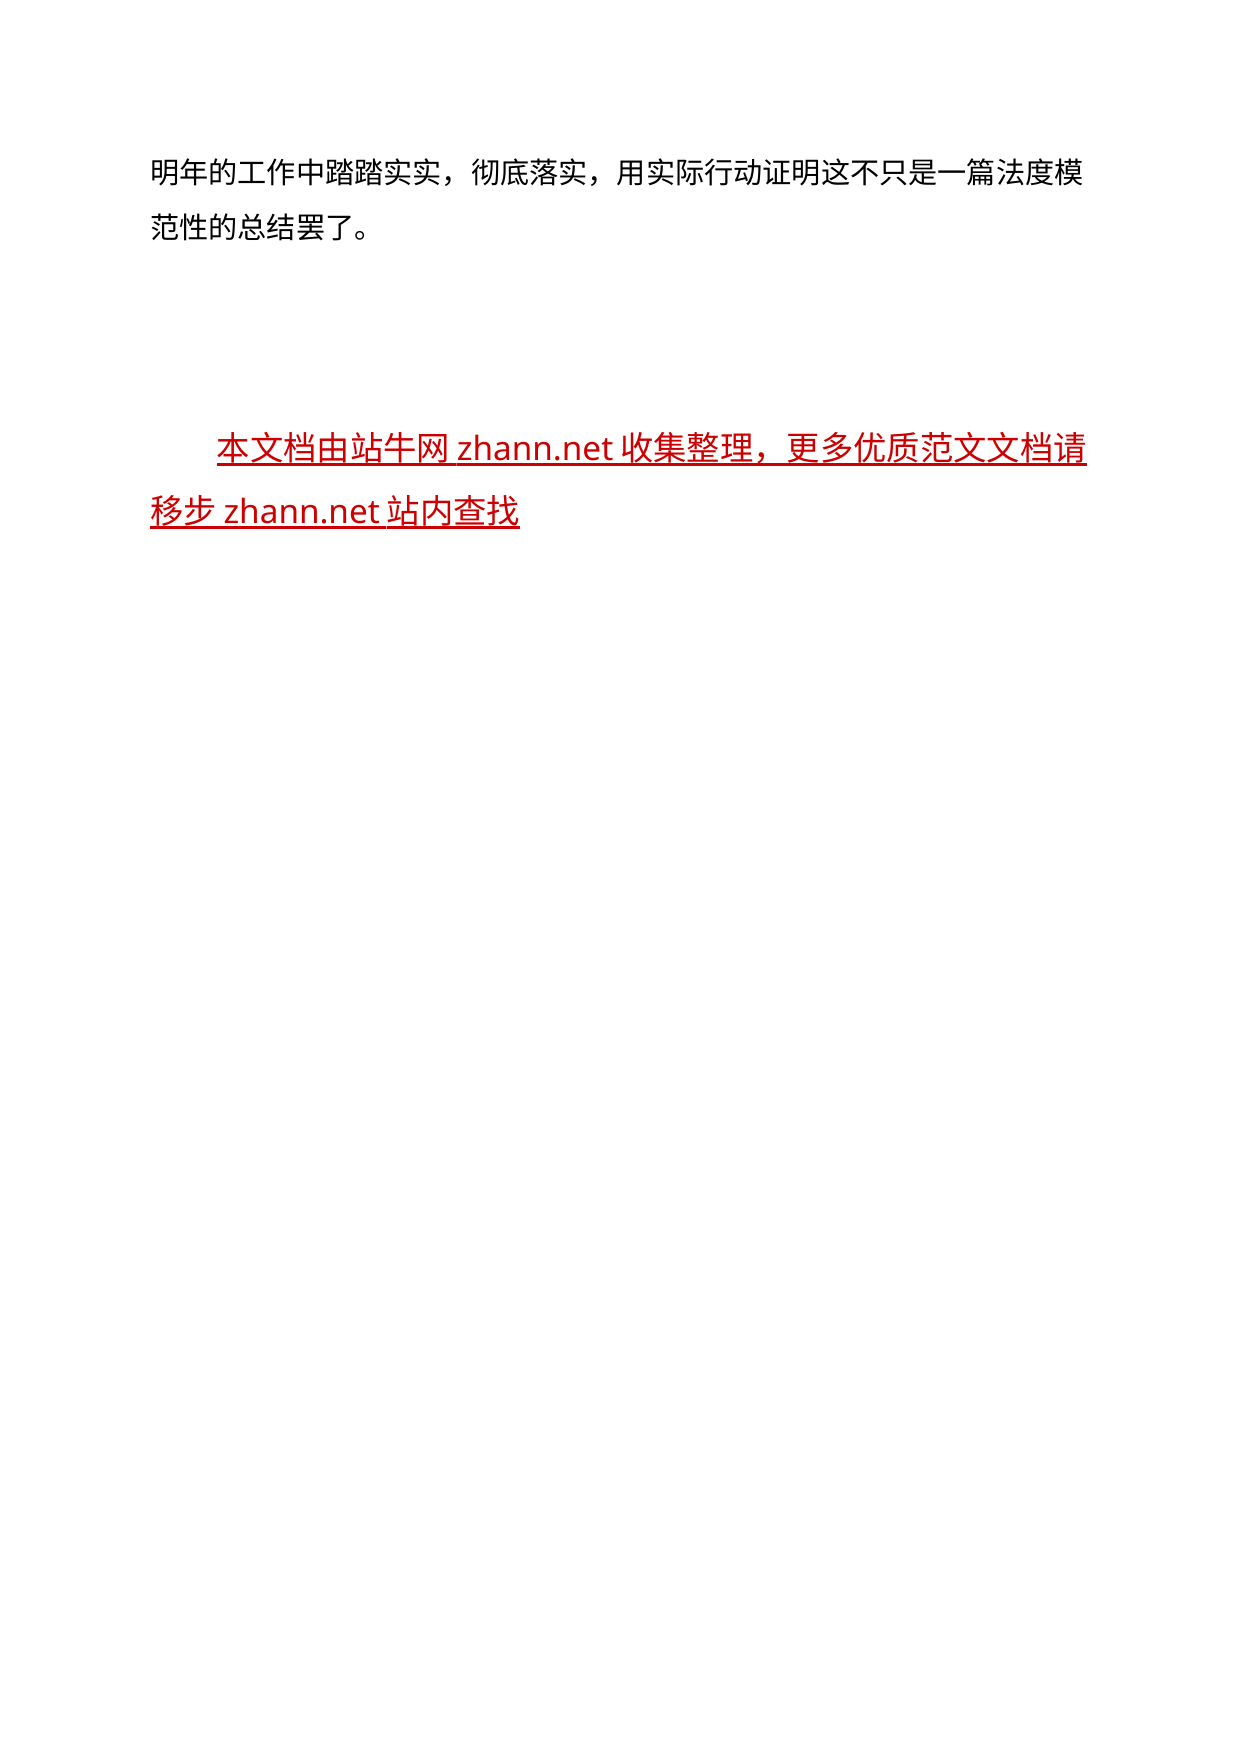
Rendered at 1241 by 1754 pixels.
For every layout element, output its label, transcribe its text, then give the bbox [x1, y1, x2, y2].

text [150, 150, 1090, 247]
text 本文档由站牛网zhann.net收集整理，更多优质范文文档请移步zhann.net站内查找 [150, 422, 1090, 533]
